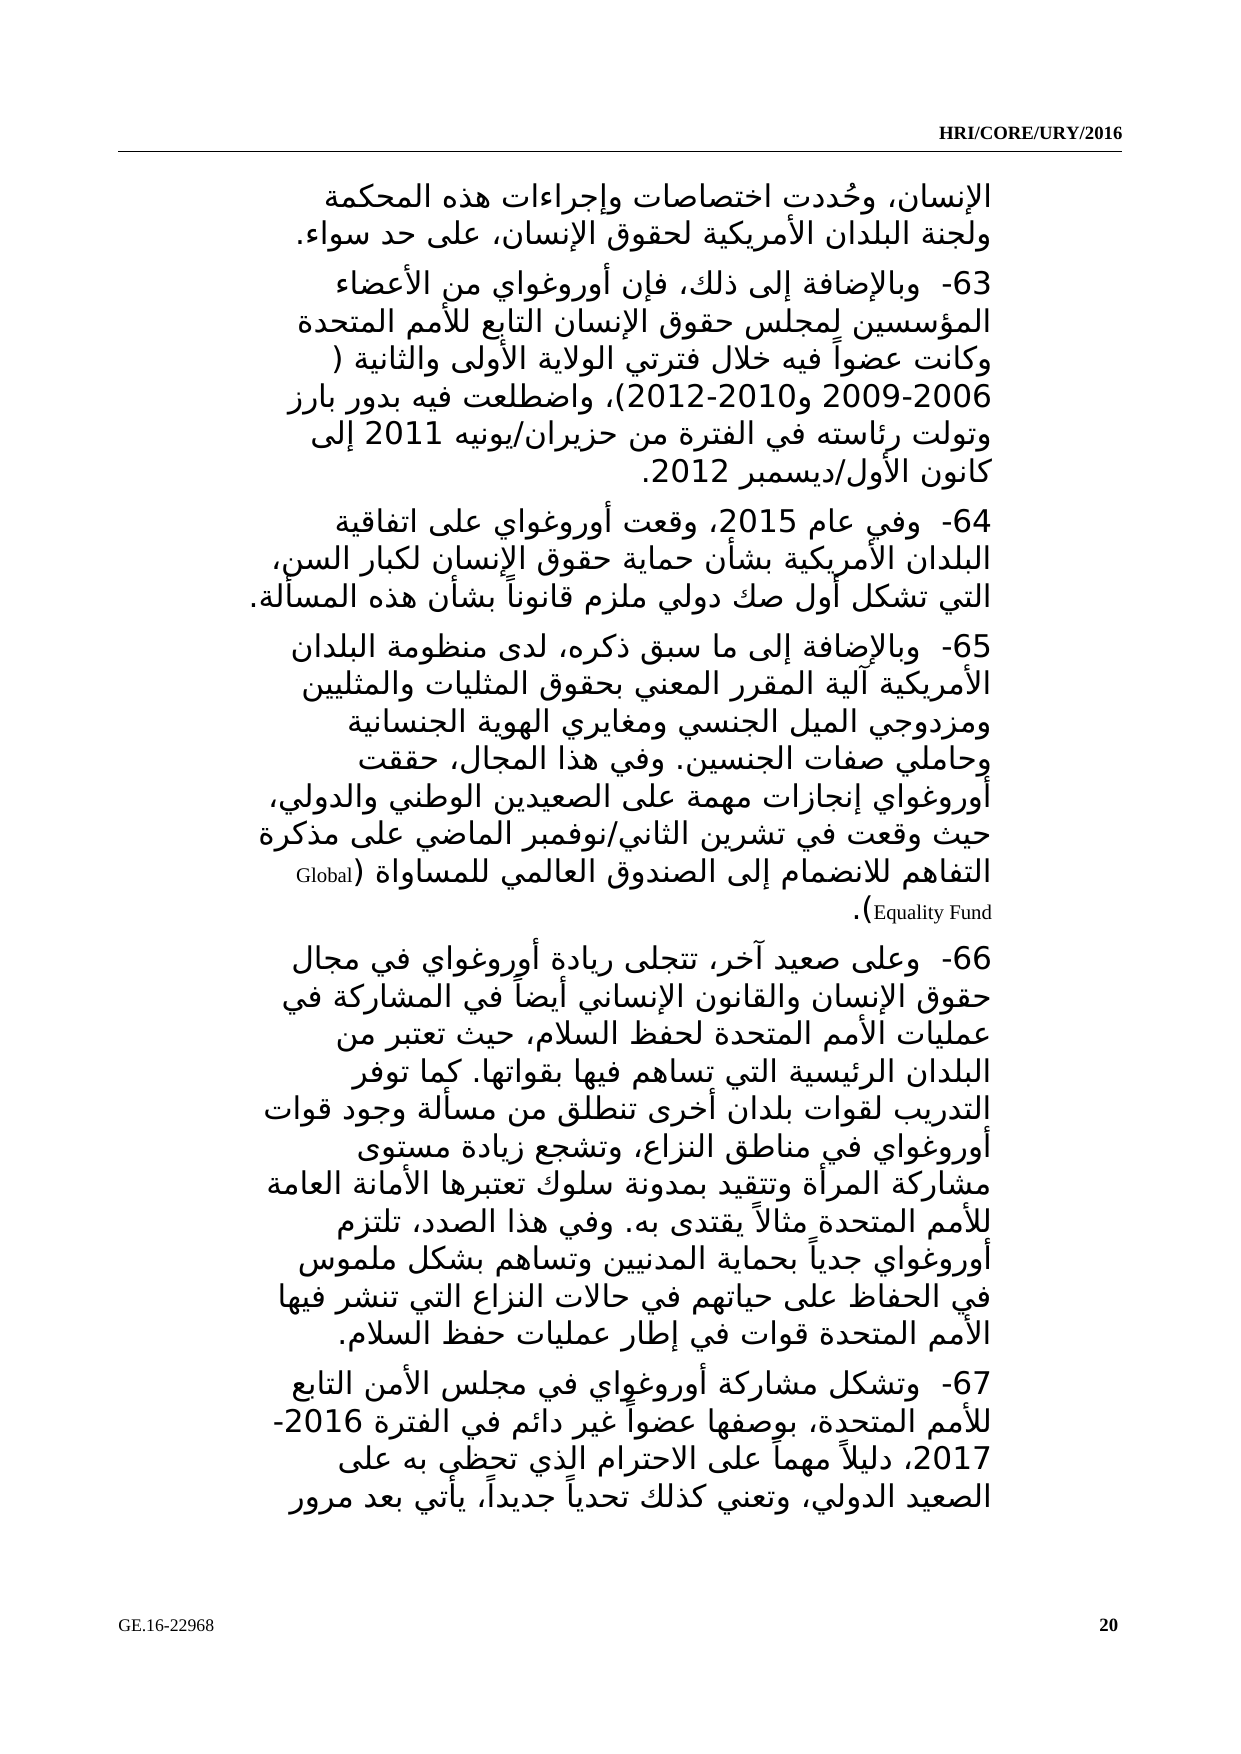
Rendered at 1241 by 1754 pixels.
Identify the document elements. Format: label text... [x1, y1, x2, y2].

text 65- وبالإضافة إلى ما سبق ذكره، لدى منظومة البلدان الأمريكية آلية المقرر المعني بحقوق المثليات والمثليين ومزدوجي الميل الجنسي ومغايري الهوية الجنسانية وحاملي صفات الجنسين. وفي هذا المجال، حققت أوروغواي إنجازات مهمة على الصعيدين الوطني والدولي، حيث وقعت في تشرين الثاني/نوفمبر الماضي على مذكرة التفاهم للانضمام إلى الصندوق العالمي للمساواة (Global Equality Fund). [248, 627, 992, 927]
text 64- وفي عام 2015، وقعت أوروغواي على اتفاقية البلدان الأمريكية بشأن حماية حقوق الإنسان لكبار السن، التي تشكل أول صك دولي ملزم قانوناً بشأن هذه المسألة. [248, 502, 992, 615]
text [248, 177, 992, 252]
text 63- وبالإضافة إلى ذلك، فإن أوروغواي من الأعضاء المؤسسين لمجلس حقوق الإنسان التابع للأمم المتحدة وكانت عضواً فيه خلال فترتي الولاية الأولى والثانية (2006-2009 و2010-2012)، واضطلعت فيه بدور بارز وتولت رئاسته في الفترة من حزيران/يونيه 2011 إلى كانون الأول/ديسمبر 2012. [248, 265, 992, 490]
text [248, 1365, 992, 1515]
text 66- وعلى صعيد آخر، تتجلى ريادة أوروغواي في مجال حقوق الإنسان والقانون الإنساني أيضاً في المشاركة في عمليات الأمم المتحدة لحفظ السلام، حيث تعتبر من البلدان الرئيسية التي تساهم فيها بقواتها. كما توفر التدريب لقوات بلدان أخرى تنطلق من مسألة وجود قوات أوروغواي في مناطق النزاع، وتشجع زيادة مستوى مشاركة المرأة وتتقيد بمدونة سلوك تعتبرها الأمانة العامة للأمم المتحدة مثالاً يقتدى به. وفي هذا الصدد، تلتزم أوروغواي جدياً بحماية المدنيين وتساهم بشكل ملموس في الحفاظ على حياتهم في حالات النزاع التي تنشر فيها الأمم المتحدة قوات في إطار عمليات حفظ السلام. [248, 940, 992, 1352]
